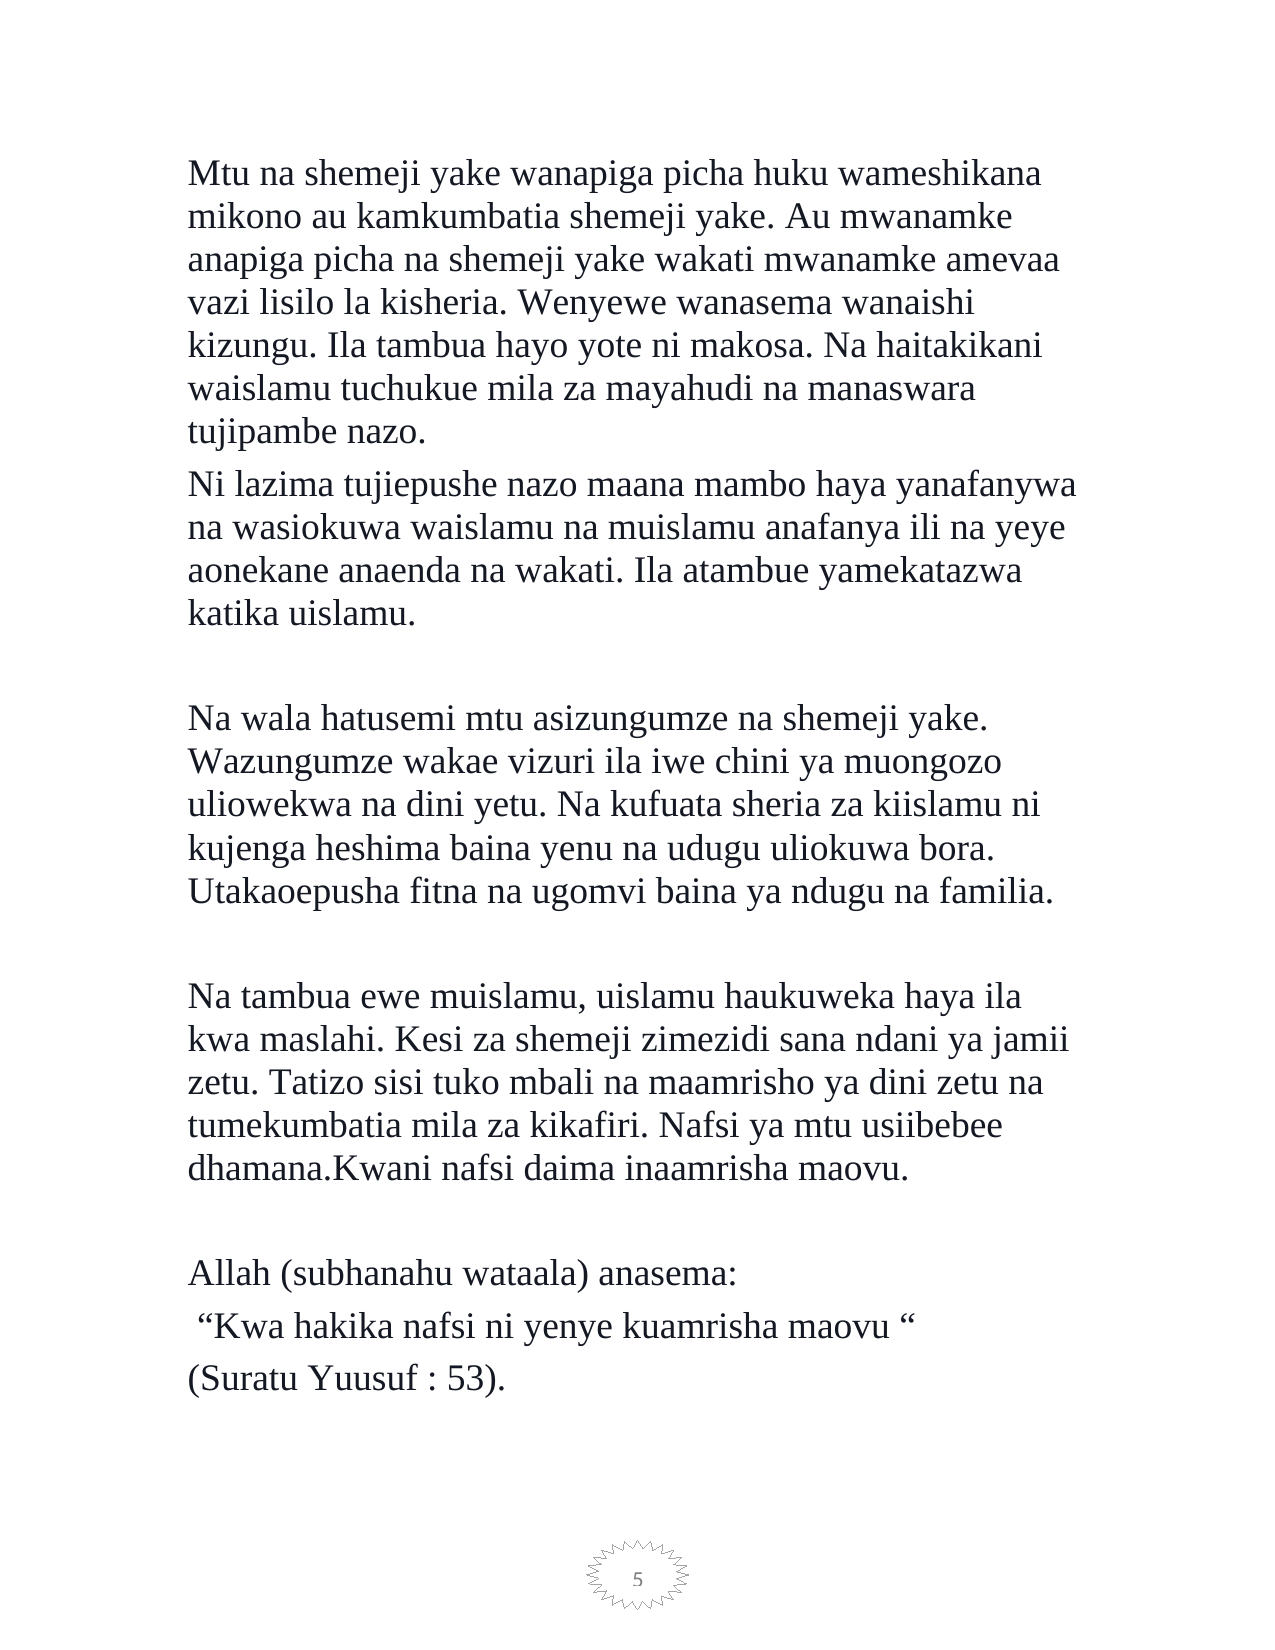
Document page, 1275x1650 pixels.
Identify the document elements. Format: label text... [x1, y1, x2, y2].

text Ni lazima tujiepushe nazo maana mambo haya yanafanywa na wasiokuwa waislamu na muislamu anafanya ili na yeye aonekane anaenda na wakati. Ila atambue yamekatazwa katika uislamu. [187, 461, 1087, 634]
text “Kwa hakika nafsi ni yenye kuamrisha maovu “ [187, 1303, 1087, 1346]
text Allah (subhanahu wataala) anasema: [187, 1251, 1087, 1294]
text (Suratu Yuusuf : 53). [187, 1356, 1087, 1399]
text Na tambua ewe muislamu, uislamu haukuweka haya ila kwa maslahi. Kesi za shemeji zimezidi sana ndani ya jamii zetu. Tatizo sisi tuko mbali na maamrisho ya dini zetu na tumekumbatia mila za kikafiri. Nafsi ya mtu usiibebee dhamana.Kwani nafsi daima inaamrisha maovu. [187, 973, 1087, 1189]
text Mtu na shemeji yake wanapiga picha huku wameshikana mikono au kamkumbatia shemeji yake. Au mwanamke anapiga picha na shemeji yake wakati mwanamke amevaa vazi lisilo la kisheria. Wenyewe wanasema wanaishi kizungu. Ila tambua hayo yote ni makosa. Na haitakikani waislamu tuchukue mila za mayahudi na manaswara tujipambe nazo. [187, 150, 1087, 452]
text Na wala hatusemi mtu asizungumze na shemeji yake. Wazungumze wakae vizuri ila iwe chini ya muongozo uliowekwa na dini yetu. Na kufuata sheria za kiislamu ni kujenga heshima baina yenu na udugu uliokuwa bora. Utakaoepusha fitna na ugomvi baina ya ndugu na familia. [187, 696, 1087, 911]
